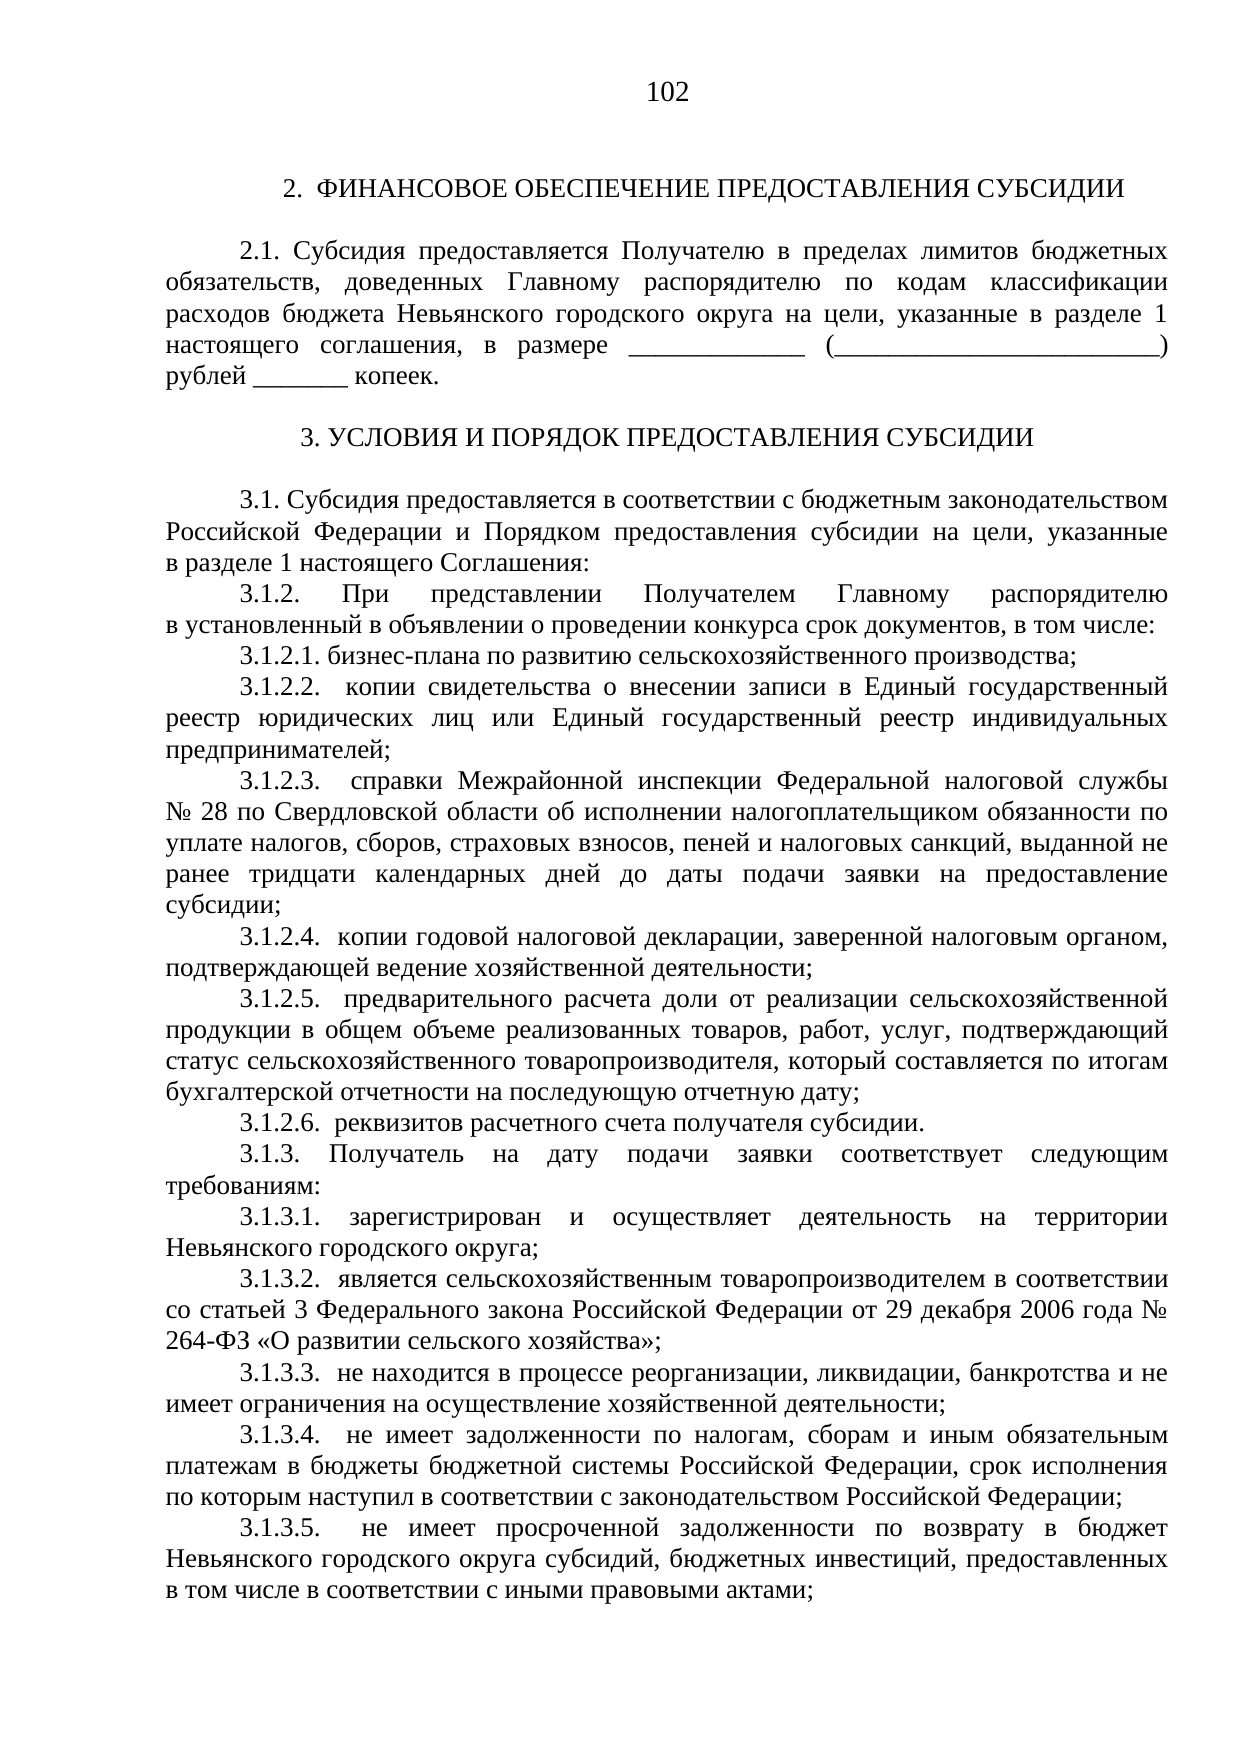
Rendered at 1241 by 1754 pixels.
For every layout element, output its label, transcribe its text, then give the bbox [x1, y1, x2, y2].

text 3.1.2. При представлении Получателем Главному распорядителю в установленный в объявлении о проведении конкурса срок документов, в том числе: [165, 577, 1169, 639]
text 3.1.3.5. не имеет просроченной задолженности по возврату в бюджет Невьянского городского округа субсидий, бюджетных инвестиций, предоставленных в том числе в соответствии с иными правовыми актами; [165, 1511, 1169, 1605]
text 3.1. Субсидия предоставляется в соответствии с бюджетным законодательством Российской Федерации и Порядком предоставления субсидии на цели, указанные в разделе 1 настоящего Соглашения: [165, 483, 1169, 577]
text 3.1.2.4. копии годовой налоговой декларации, заверенной налоговым органом, подтверждающей ведение хозяйственной деятельности; [165, 919, 1169, 982]
text 3.1.3.4. не имеет задолженности по налогам, сборам и иным обязательным платежам в бюджеты бюджетной системы Российской Федерации, срок исполнения по которым наступил в соответствии с законодательством Российской Федерации; [165, 1418, 1169, 1511]
text 3.1.2.5. предварительного расчета доли от реализации сельскохозяйственной продукции в общем объеме реализованных товаров, работ, услуг, подтверждающий статус сельскохозяйственного товаропроизводителя, который составляется по итогам бухгалтерской отчетности на последующую отчетную дату; [165, 982, 1169, 1106]
text 3.1.3.2. является сельскохозяйственным товаропроизводителем в соответствии со статьей 3 Федерального закона Российской Федерации от 29 декабря 2006 года № 264-ФЗ «О развитии сельского хозяйства»; [165, 1262, 1169, 1356]
text 3.1.2.2. копии свидетельства о внесении записи в Единый государственный реестр юридических лиц или Единый государственный реестр индивидуальных предпринимателей; [165, 670, 1169, 764]
text 3.1.2.6. реквизитов расчетного счета получателя субсидии. [165, 1106, 1169, 1138]
text 3.1.3.1. зарегистрирован и осуществляет деятельность на территории Невьянского городского округа; [165, 1200, 1169, 1262]
list 2. ФИНАНСОВОЕ ОБЕСПЕЧЕНИЕ ПРЕДОСТАВЛЕНИЯ СУБСИДИИ [239, 172, 1169, 203]
text 3.1.2.1. бизнес-плана по развитию сельскохозяйственного производства; [165, 639, 1169, 670]
text 3.1.3. Получатель на дату подачи заявки соответствует следующим требованиям: [165, 1138, 1169, 1200]
text 2.1. Субсидия предоставляется Получателю в пределах лимитов бюджетных обязательств, доведенных Главному распорядителю по кодам классификации расходов бюджета Невьянского городского округа на цели, указанные в разделе 1 настоящего соглашения, в размере _____________ (________________________) рублей _______ копеек. [165, 234, 1169, 390]
text 3.1.3.3. не находится в процессе реорганизации, ликвидации, банкротства и не имеет ограничения на осуществление хозяйственной деятельности; [165, 1356, 1169, 1418]
text 3.1.2.3. справки Межрайонной инспекции Федеральной налоговой службы № 28 по Свердловской области об исполнении налогоплательщиком обязанности по уплате налогов, сборов, страховых взносов, пеней и налоговых санкций, выданной не ранее тридцати календарных дней до даты подачи заявки на предоставление субсидии; [165, 764, 1169, 919]
text 3. УСЛОВИЯ И ПОРЯДОК ПРЕДОСТАВЛЕНИЯ СУБСИДИИ [165, 421, 1169, 452]
